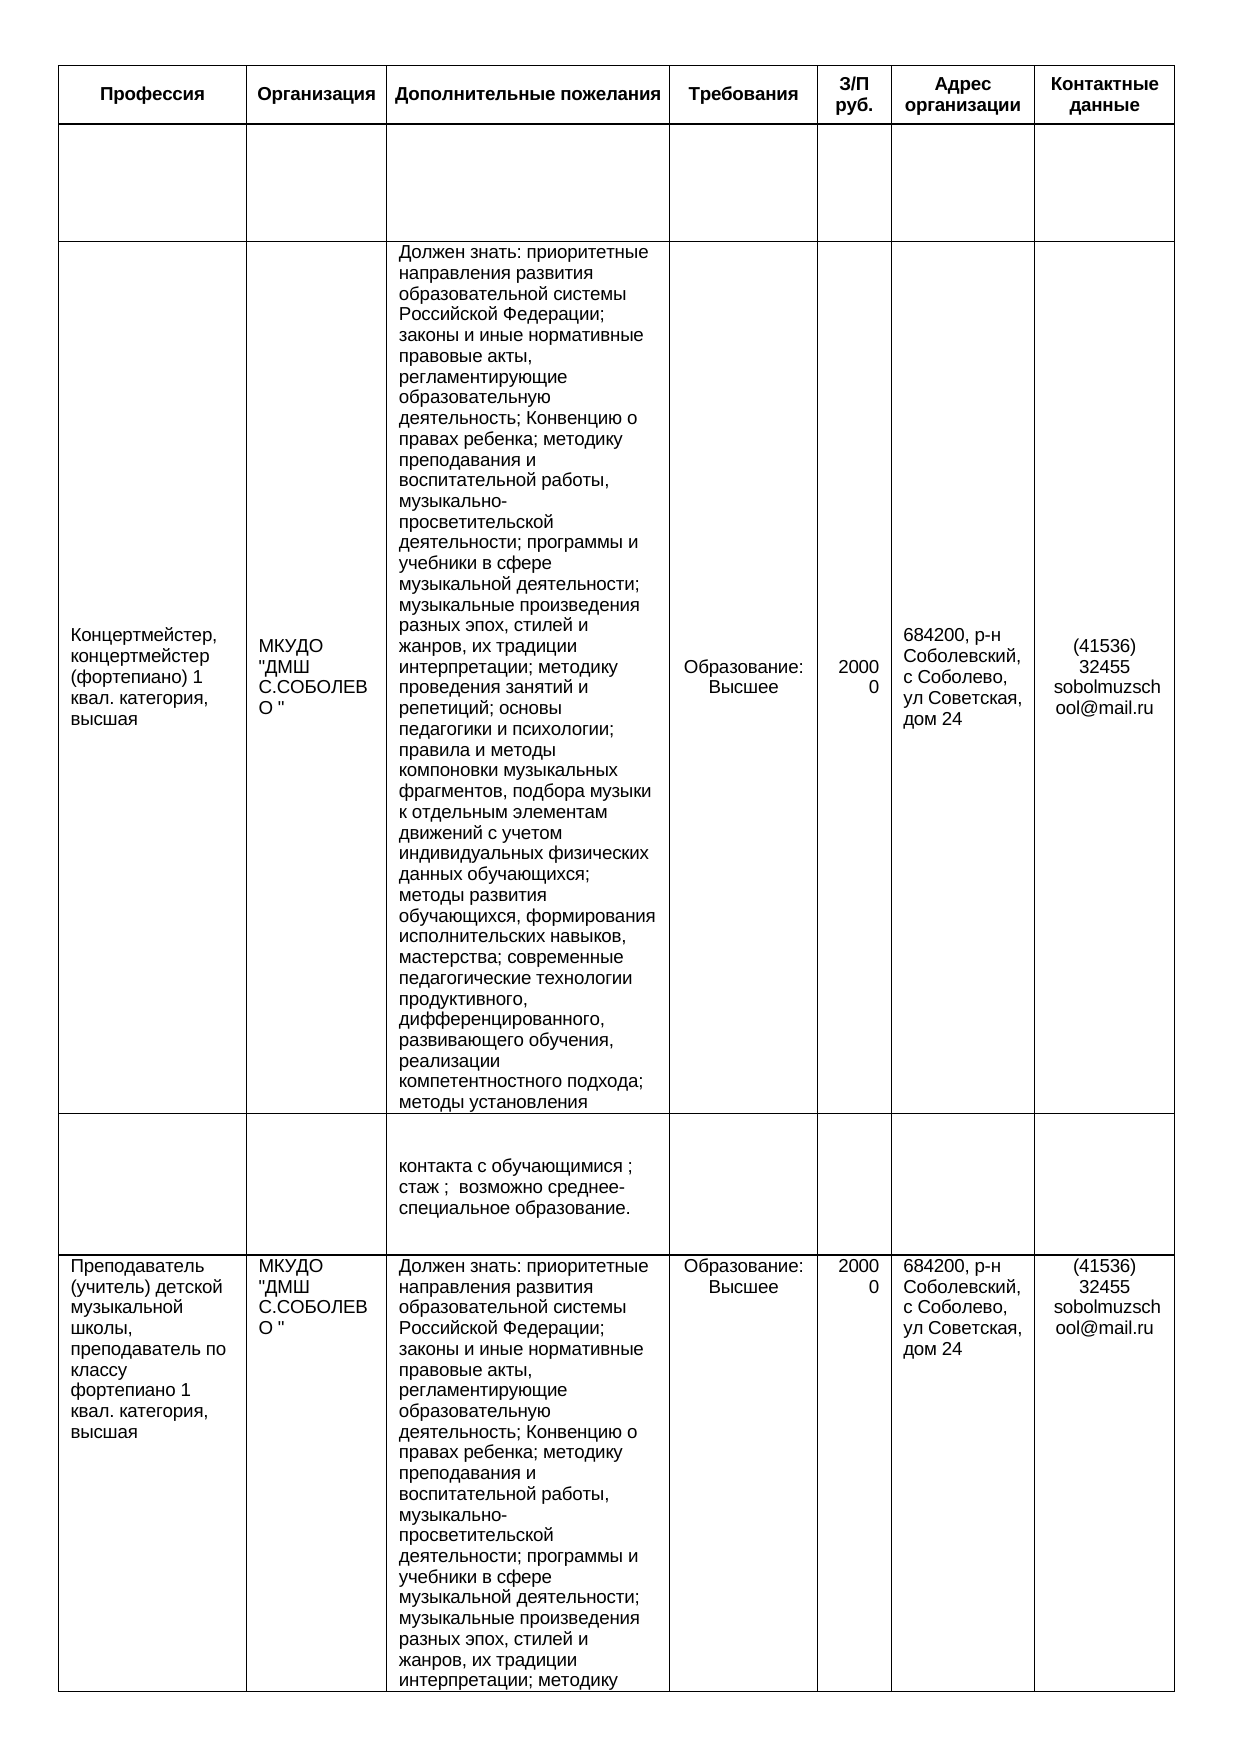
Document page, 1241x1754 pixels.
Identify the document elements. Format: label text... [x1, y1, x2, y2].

table_cell [1035, 1114, 1174, 1254]
table_header Дополнительные пожелания [387, 66, 669, 123]
table_cell [892, 1114, 1034, 1254]
table_cell Образование: Высшее [670, 242, 817, 1112]
table_cell 20000 [818, 242, 891, 1112]
table_cell [59, 1114, 246, 1254]
table_cell (41536) 32455 sobolmuzschool@mail.ru [1035, 242, 1174, 1112]
table_cell [818, 1114, 891, 1254]
table_cell Образование: Высшее [670, 1256, 817, 1691]
table_cell Должен знать: приоритетные направления развития образовательной системы Российской Федерации; законы и иные нормативные правовые акты, регламентирующие образовательную деятельность; Конвенцию о правах ребенка; методику преподавания и воспитательной работы, музыкально-просветительской деятельности; программы и учебники в сфере музыкальной деятельности; музыкальные произведения разных эпох, стилей и жанров, их традиции интерпретации; методику проведения занятий и репетиций; основы педагогики и психологии; правила и методы компоновки музыкальных фрагментов, подбора музыки к отдельным элементам движений с учетом индивидуальных физических данных обучающихся; методы развития обучающихся, формирования исполнительских навыков, мастерства; современные педагогические технологии продуктивного, дифференцированного, развивающего обучения, реализации компетентностного подхода; методы установления [387, 242, 669, 1112]
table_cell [1035, 1256, 1174, 1691]
table_cell контакта с обучающимися ; стаж ; возможно среднее-специальное образование. [387, 1114, 669, 1254]
table_cell Концертмейстер, концертмейстер (фортепиано) 1 квал. категория, высшая [59, 242, 246, 1112]
table_header Организация [247, 66, 386, 123]
table_header Требования [670, 66, 817, 123]
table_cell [892, 1256, 1034, 1691]
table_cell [247, 1256, 386, 1691]
table_cell МКУДО "ДМШ С.СОБОЛЕВО " [247, 242, 386, 1112]
table_cell 20000 [818, 1256, 891, 1691]
table_header Контактные данные [1035, 66, 1174, 123]
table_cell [387, 1256, 669, 1691]
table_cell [59, 1256, 246, 1691]
table_cell [670, 1114, 817, 1254]
table_header Адрес организации [892, 66, 1034, 123]
table_header З/П руб. [818, 66, 891, 123]
table_cell 684200, р-н Соболевский, с Соболево, ул Советская, дом 24 [892, 242, 1034, 1112]
table_cell [247, 1114, 386, 1254]
table_header Профессия [59, 66, 246, 123]
